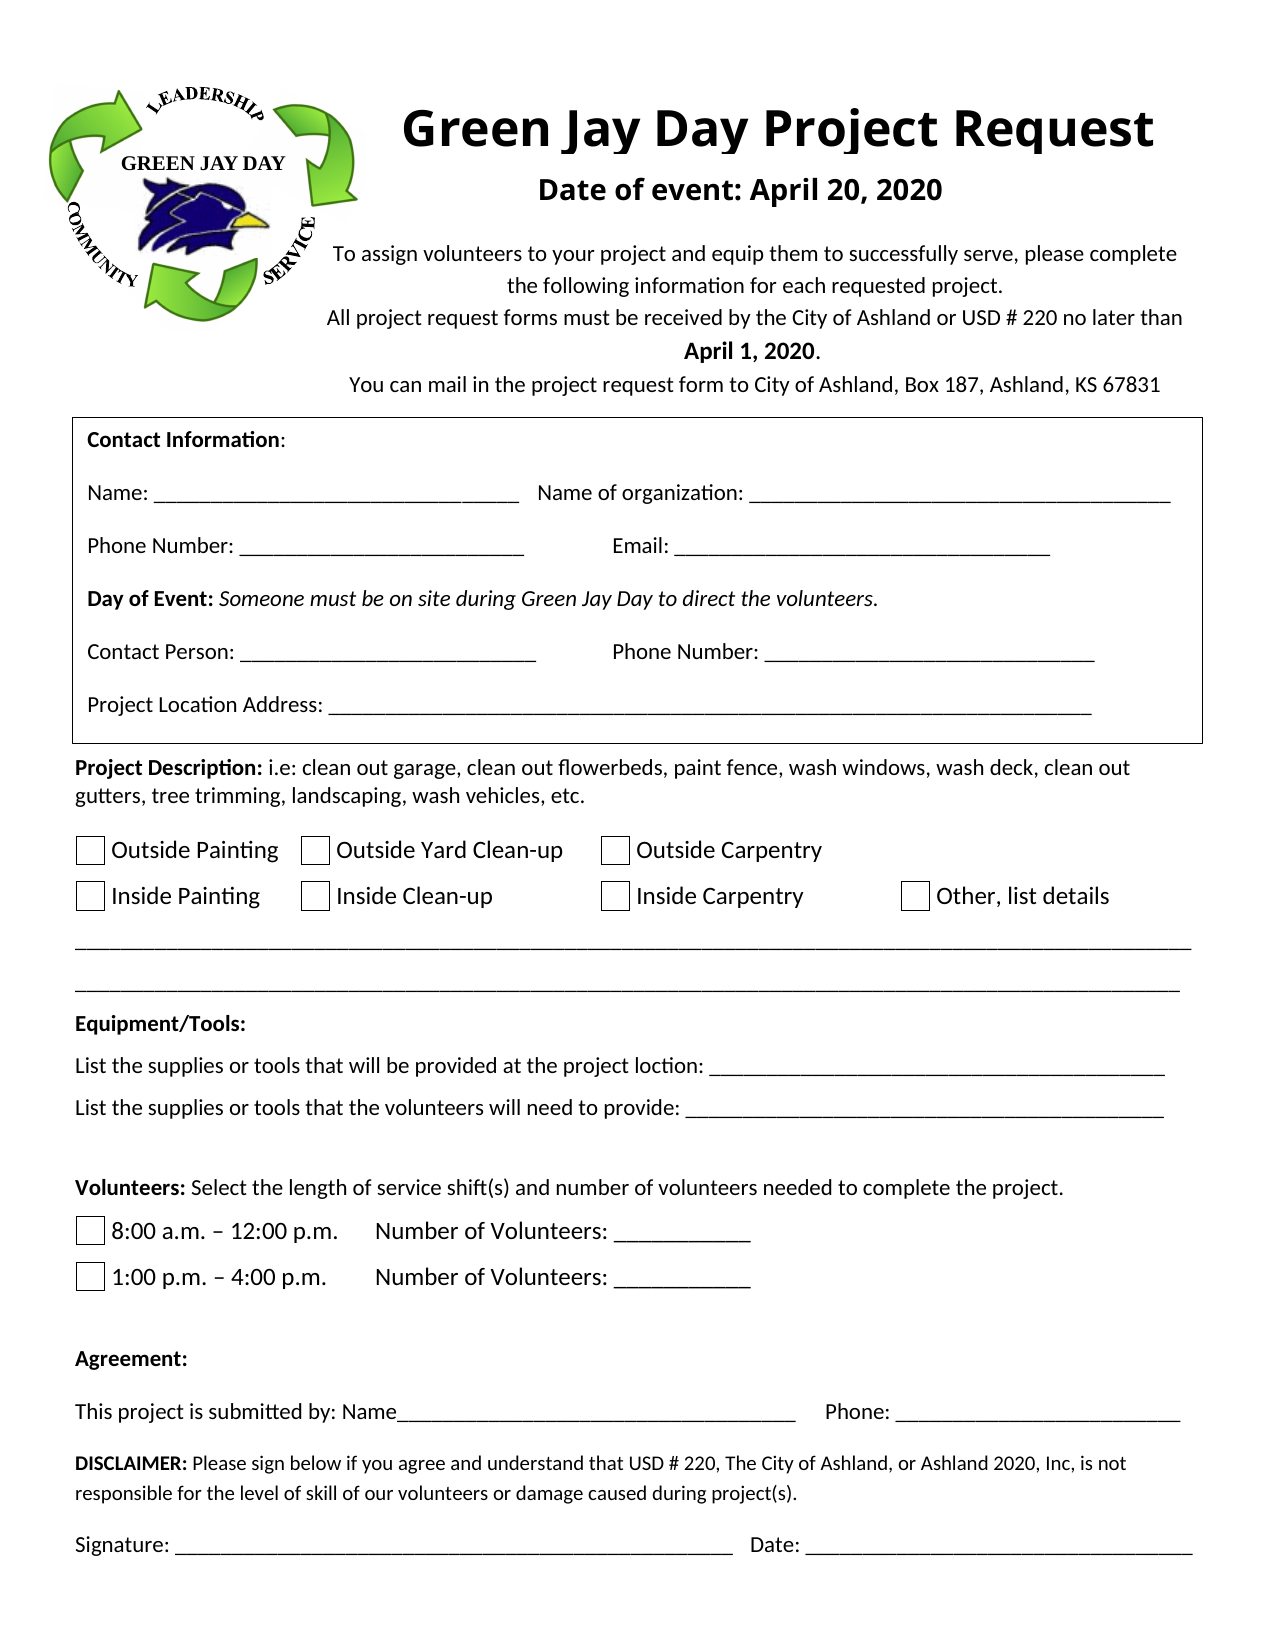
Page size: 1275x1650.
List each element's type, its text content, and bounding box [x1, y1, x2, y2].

text DISCLAIMER: Please sign below if you agree and understand that USD # 220, The City of Ashland, or Ashland 2020, Inc, is not responsible for the level of skill of our volunteers or damage caused during project(s). [75, 1451, 1200, 1505]
text Signature: _________________________________________________ Date: __________________________________ [75, 1530, 1200, 1558]
text List the supplies or tools that the volunteers will need to provide: __________________________________________ [75, 1093, 1200, 1121]
text 8:00 a.m. – 12:00 p.m. Number of Volunteers: ___________ [75, 1215, 1200, 1245]
text List the supplies or tools that will be provided at the project loction: ________________________________________ [75, 1051, 1200, 1079]
text 1:00 p.m. – 4:00 p.m. Number of Volunteers: ___________ [75, 1261, 1200, 1291]
text Project Description: i.e: clean out garage, clean out flowerbeds, paint fence, wash windows, wash deck, clean out gutters, tree trimming, landscaping, wash vehicles, etc. [75, 753, 1200, 809]
text Volunteers: Select the length of service shift(s) and number of volunteers needed to complete the project. [75, 1173, 1200, 1201]
text Equipment/Tools: [75, 1009, 1200, 1037]
text Outside Painting Outside Yard Clean-up Outside Carpentry [75, 835, 1200, 865]
text This project is submitted by: Name___________________________________ Phone: _________________________ [75, 1397, 1200, 1426]
text Agreement: [75, 1344, 1200, 1372]
text Inside Painting Inside Clean-up Inside Carpentry Other, list details ___________________________________________________________________________________________________________________________________________________________________________________________________ [75, 880, 1200, 995]
